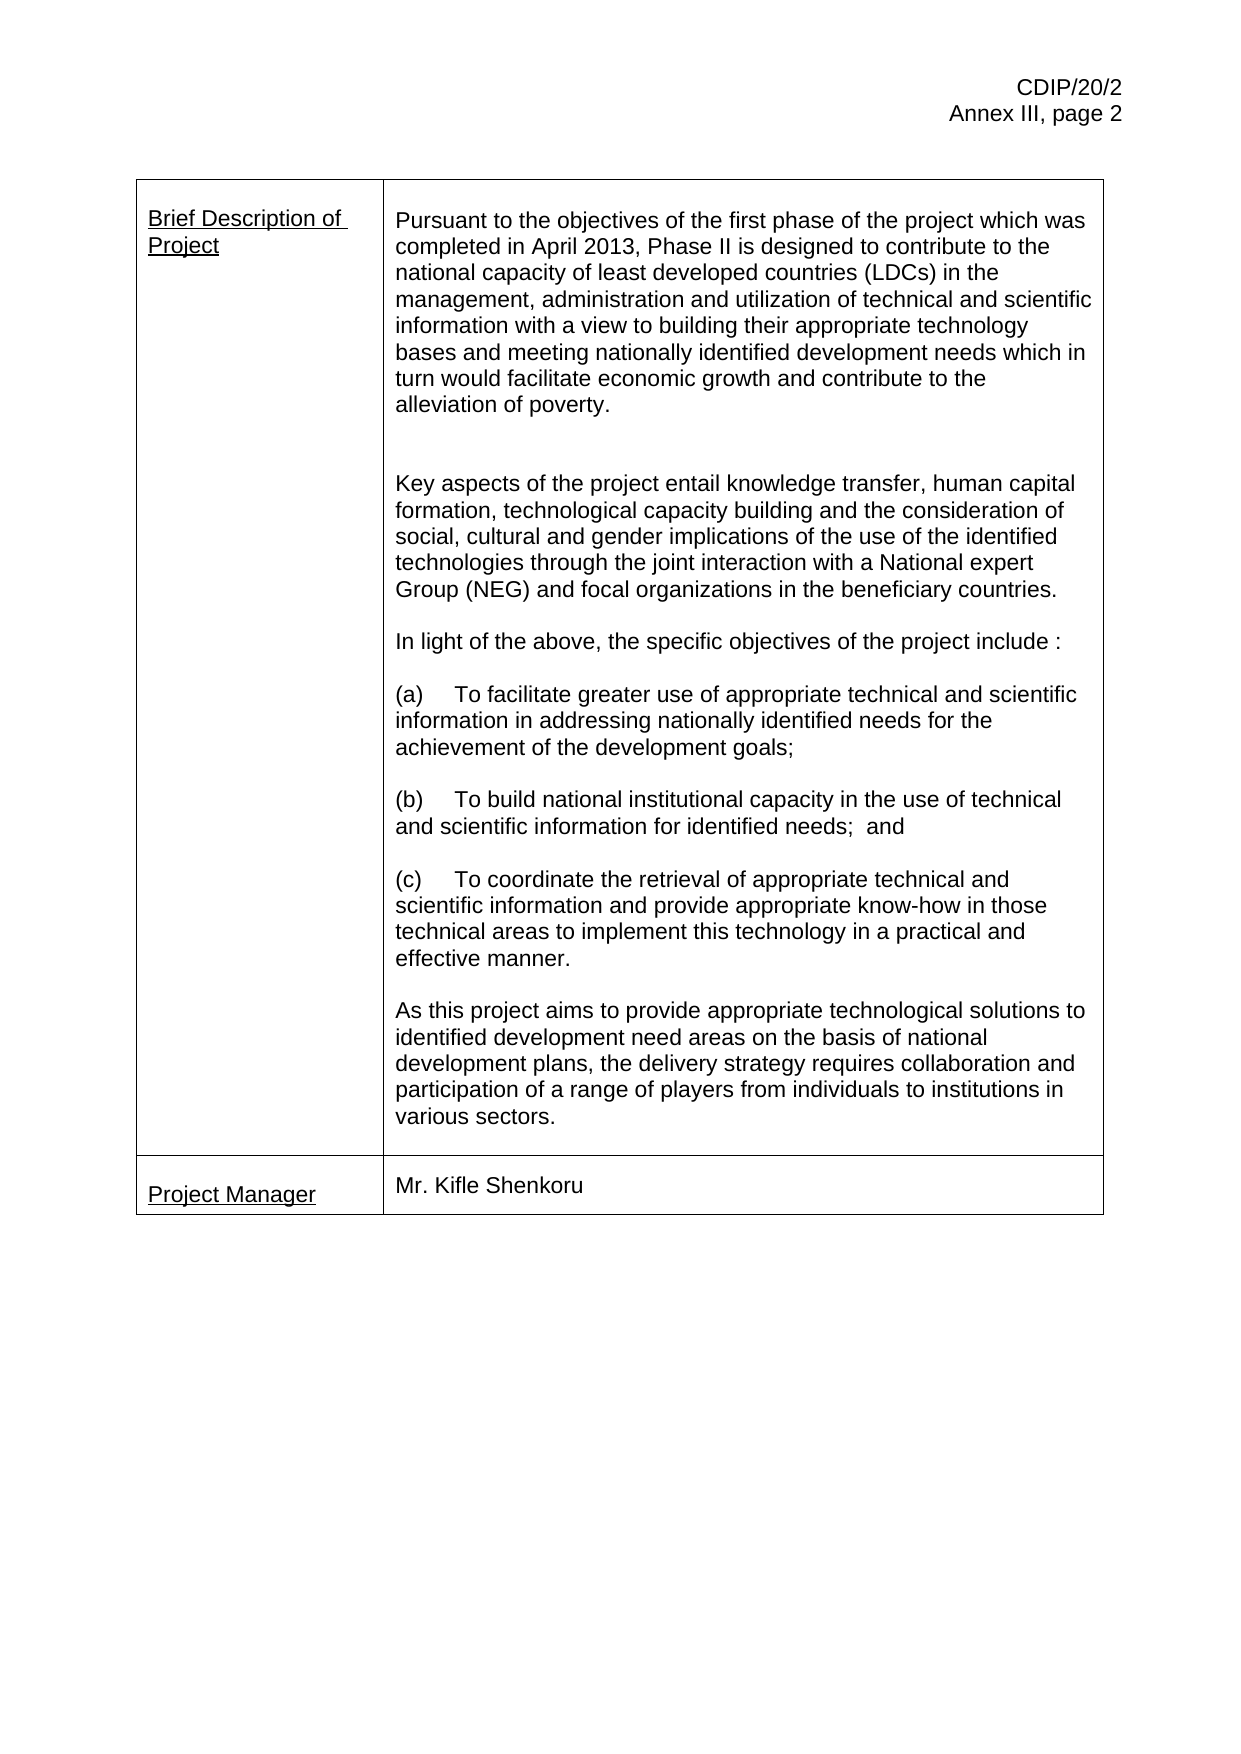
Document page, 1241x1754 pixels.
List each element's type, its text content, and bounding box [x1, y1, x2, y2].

table_cell Brief Description of Project [137, 180, 383, 1155]
table_cell Mr. Kifle Shenkoru [384, 1156, 1103, 1214]
table_cell Pursuant to the objectives of the first phase of the project which was completed in April 2013, Phase II is designed to contribute to the national capacity of least developed countries (LDCs) in the management, administration and utilization of technical and scientific information with a view to building their appropriate technology bases and meeting nationally identified development needs which in turn would facilitate economic growth and contribute to the alleviation of poverty. Key aspects of the project entail knowledge transfer, human capital formation, technological capacity building and the consideration of social, cultural and gender implications of the use of the identified technologies through the joint interaction with a National expert Group (NEG) and focal organizations in the beneficiary countries. In light of the above, the specific objectives of the project include : (a) To facilitate greater use of appropriate technical and scientific information in addressing nationally identified needs for the achievement of the development goals; (b) To build national institutional capacity in the use of technical and scientific information for identified needs; and (c) To coordinate the retrieval of appropriate technical and scientific information and provide appropriate know-how in those technical areas to implement this technology in a practical and effective manner. As this project aims to provide appropriate technological solutions to identified development need areas on the basis of national development plans, the delivery strategy requires collaboration and participation of a range of players from individuals to institutions in various sectors. [384, 180, 1103, 1155]
table_cell Project Manager [137, 1156, 383, 1214]
